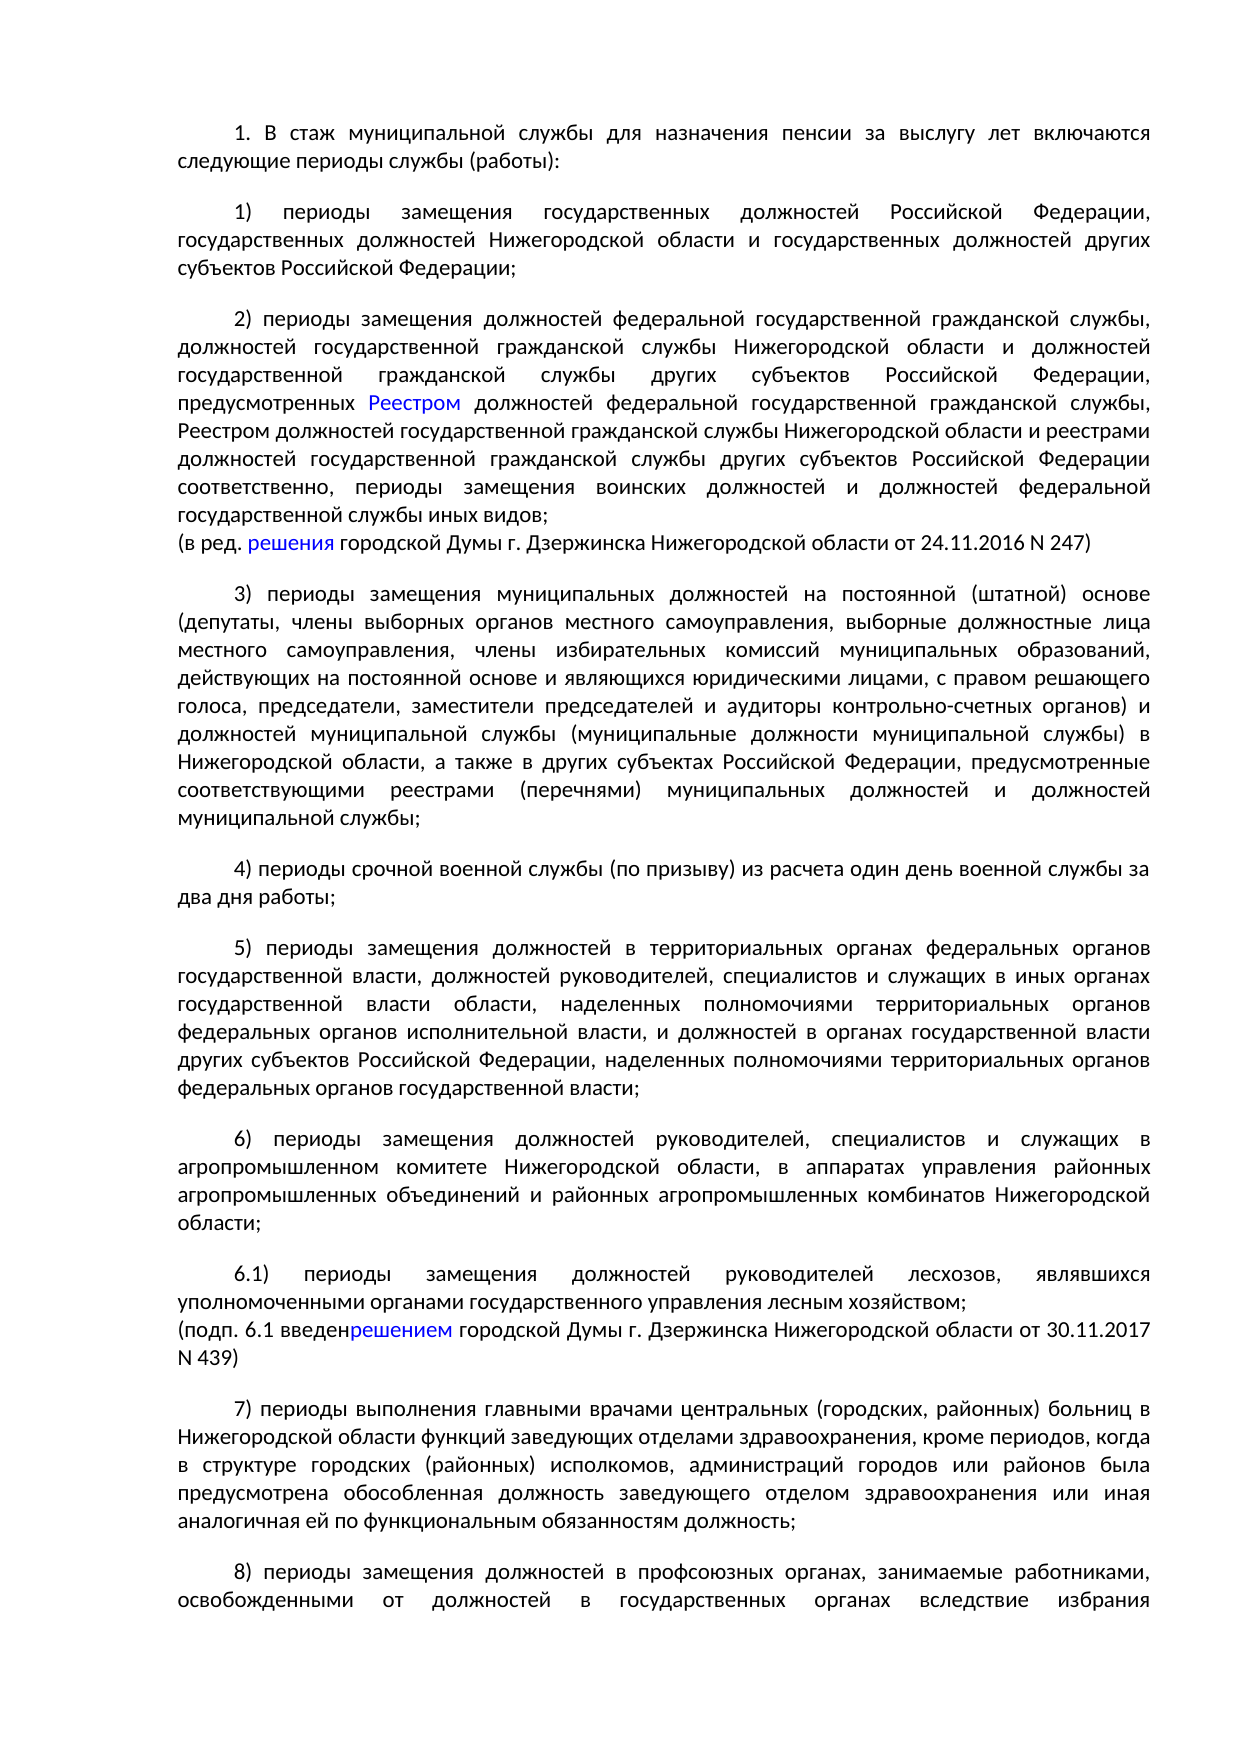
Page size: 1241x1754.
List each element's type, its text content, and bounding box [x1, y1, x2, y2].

text 6) периоды замещения должностей руководителей, специалистов и служащих в агропромышленном комитете Нижегородской области, в аппаратах управления районных агропромышленных объединений и районных агропромышленных комбинатов Нижегородской области; [177, 1124, 1152, 1236]
text 1) периоды замещения государственных должностей Российской Федерации, государственных должностей Нижегородской области и государственных должностей других субъектов Российской Федерации; [177, 197, 1152, 281]
text 5) периоды замещения должностей в территориальных органах федеральных органов государственной власти, должностей руководителей, специалистов и служащих в иных органах государственной власти области, наделенных полномочиями территориальных органов федеральных органов исполнительной власти, и должностей в органах государственной власти других субъектов Российской Федерации, наделенных полномочиями территориальных органов федеральных органов государственной власти; [177, 933, 1152, 1101]
text 3) периоды замещения муниципальных должностей на постоянной (штатной) основе (депутаты, члены выборных органов местного самоуправления, выборные должностные лица местного самоуправления, члены избирательных комиссий муниципальных образований, действующих на постоянной основе и являющихся юридическими лицами, с правом решающего голоса, председатели, заместители председателей и аудиторы контрольно-счетных органов) и должностей муниципальной службы (муниципальные должности муниципальной службы) в Нижегородской области, а также в других субъектах Российской Федерации, предусмотренные соответствующими реестрами (перечнями) муниципальных должностей и должностей муниципальной службы; [177, 579, 1152, 831]
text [177, 1557, 1152, 1613]
text (подп. 6.1 введенрешением городской Думы г. Дзержинска Нижегородской области от 30.11.2017 N 439) [177, 1315, 1152, 1371]
text (в ред. решения городской Думы г. Дзержинска Нижегородской области от 24.11.2016 N 247) [177, 528, 1152, 556]
text 1. В стаж муниципальной службы для назначения пенсии за выслугу лет включаются следующие периоды службы (работы): [177, 118, 1152, 174]
text 6.1) периоды замещения должностей руководителей лесхозов, являвшихся уполномоченными органами государственного управления лесным хозяйством; [177, 1259, 1152, 1315]
text 2) периоды замещения должностей федеральной государственной гражданской службы, должностей государственной гражданской службы Нижегородской области и должностей государственной гражданской службы других субъектов Российской Федерации, предусмотренных Реестром должностей федеральной государственной гражданской службы, Реестром должностей государственной гражданской службы Нижегородской области и реестрами должностей государственной гражданской службы других субъектов Российской Федерации соответственно, периоды замещения воинских должностей и должностей федеральной государственной службы иных видов; [177, 304, 1152, 528]
text 4) периоды срочной военной службы (по призыву) из расчета один день военной службы за два дня работы; [177, 854, 1152, 910]
text 7) периоды выполнения главными врачами центральных (городских, районных) больниц в Нижегородской области функций заведующих отделами здравоохранения, кроме периодов, когда в структуре городских (районных) исполкомов, администраций городов или районов была предусмотрена обособленная должность заведующего отделом здравоохранения или иная аналогичная ей по функциональным обязанностям должность; [177, 1394, 1152, 1534]
